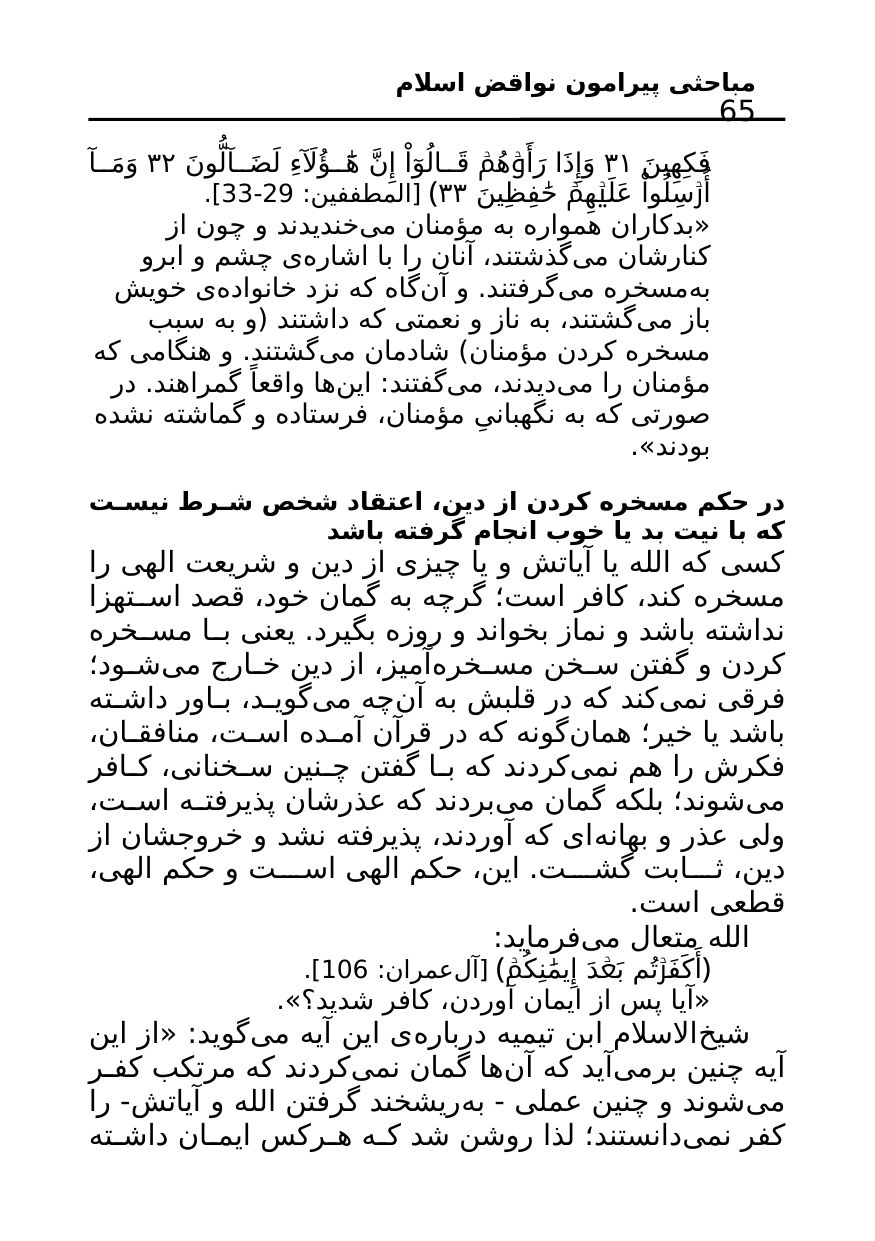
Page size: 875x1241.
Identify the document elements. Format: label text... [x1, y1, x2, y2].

text در حکم مسخره کردن از دین، اعتقاد شخص شرط نیست که با نیت بد یا خوب انجام گرفته باشد [89, 487, 785, 545]
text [89, 150, 711, 209]
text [89, 1016, 785, 1153]
text «بدکاران همواره به مؤمنان می‌خندیدند و چون از کنارشان می‌گذشتند، آنان را با اشاره‌ی چشم و ابرو به‌مسخره می‌گرفتند. و آن‌گاه که نزد خانواده‌ی خویش باز می‌گشتند، به ناز و نعمتی که داشتند (و به سبب مسخره کردن مؤمنان) شادمان می‌گشتند. و هنگامی که مؤمنان را می‌دیدند، می‌گفتند: این‌ها واقعاً گمراهند. در صورتی که به نگهبانیِ مؤمنان، فرستاده و گماشته نشده بودند». [89, 209, 711, 462]
text ﴿أَكَفَرۡتُم بَعۡدَ إِيمَٰنِكُمۡ﴾ [آل‌عمران: 106]. [89, 954, 711, 984]
text الله متعال می‌فرماید: [89, 920, 785, 954]
text کسی که الله یا آیاتش و یا چیزی از دین و شریعت الهی را مسخره کند، کافر است؛ گرچه به گمان خود، قصد استهزا نداشته باشد و نماز بخواند و روزه بگیرد. یعنی با مسخره کردن و گفتن سخن مسخره‌آمیز، از دین خارج می‌شود؛ فرقی نمی‌کند که در قلبش به آن‌چه می‌گوید، باور داشته باشد یا خیر؛ همان‌گونه که در قرآن آمده است، منافقان، فکرش را هم نمی‌کردند که با گفتن چنین سخنانی، کافر می‌شوند؛ بلکه گمان می‌بردند که عذرشان پذیرفته است، ولی عذر و بهانه‌ای که آوردند، پذیرفته نشد و خروجشان از دین، ثابت گشت. این، حکم الهی است و حکم الهی، قطعی است. [89, 545, 785, 920]
text «آیا پس از ایمان آوردن، کافر شدید؟». [89, 984, 711, 1016]
